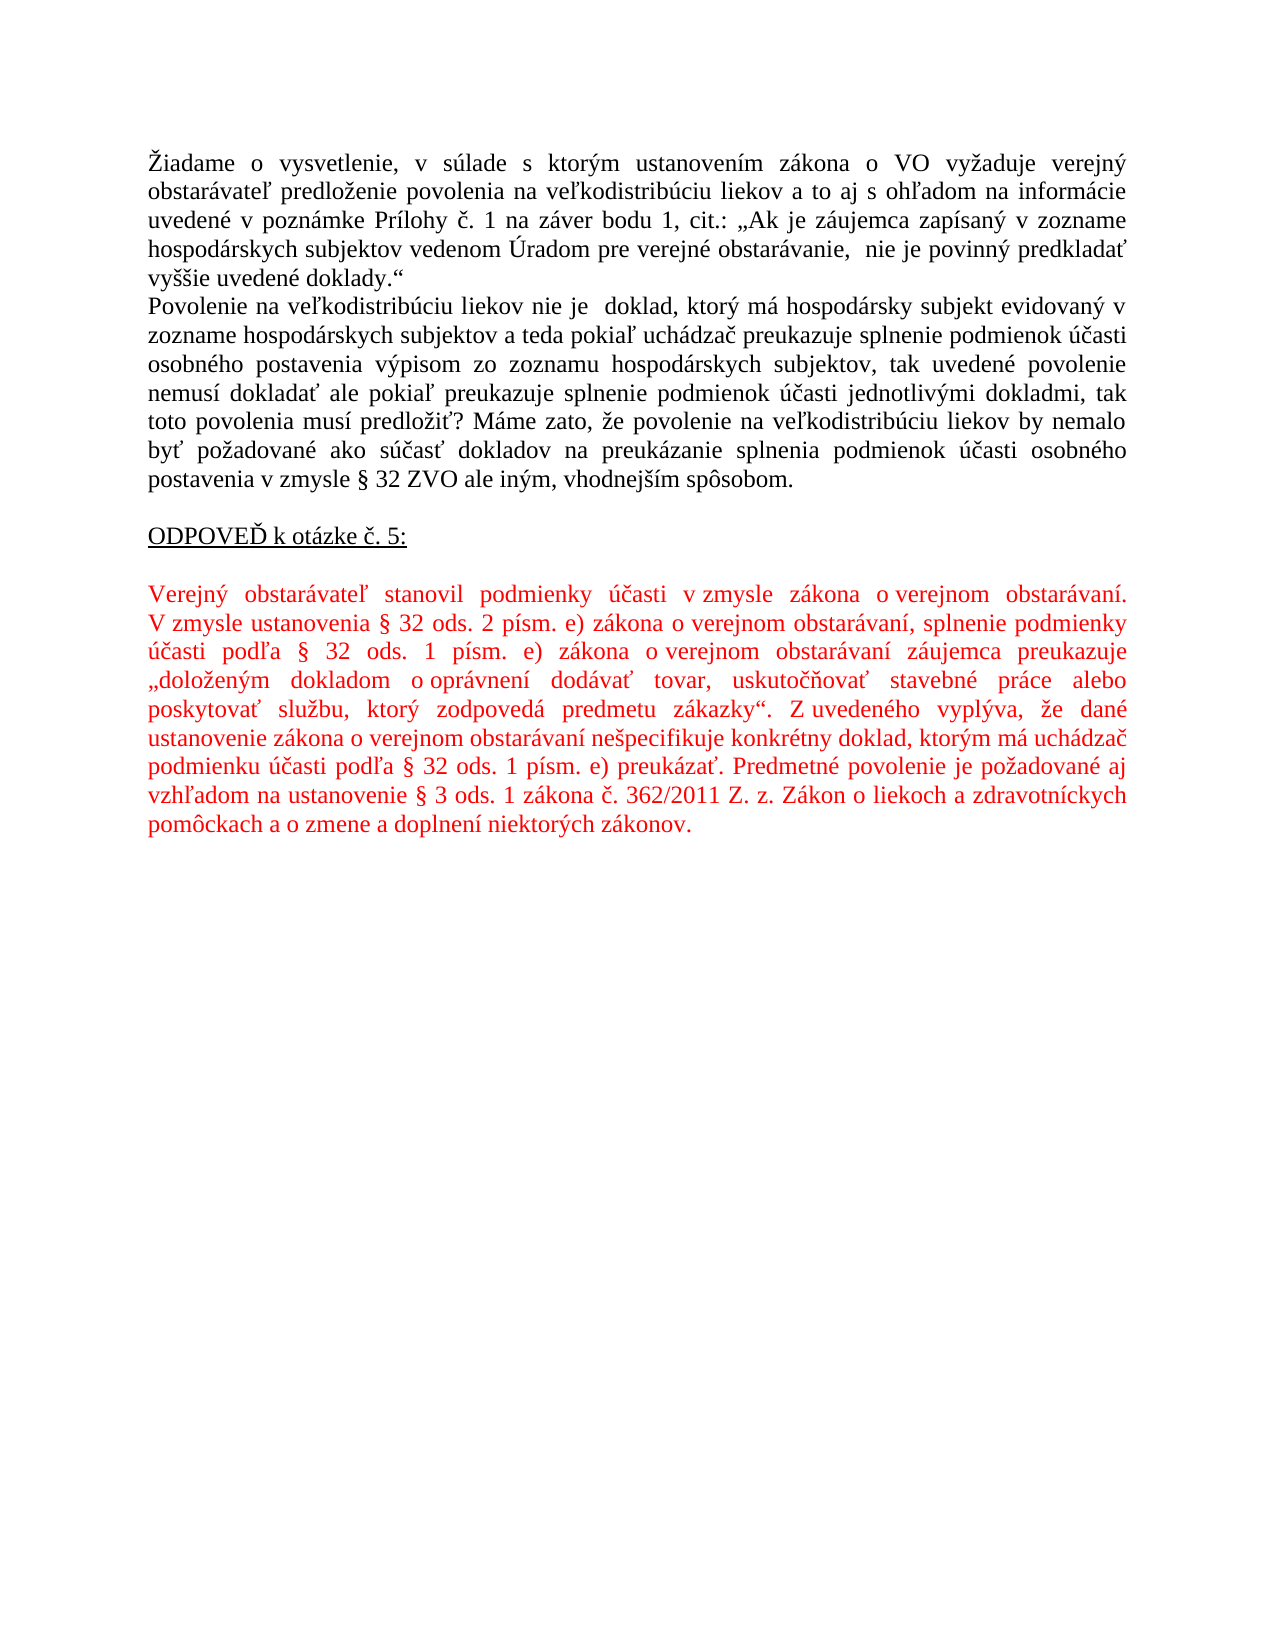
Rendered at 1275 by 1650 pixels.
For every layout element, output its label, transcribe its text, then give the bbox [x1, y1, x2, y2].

text ODPOVEĎ k otázke č. 5: [148, 521, 1127, 550]
text Žiadame o vysvetlenie, v súlade s ktorým ustanovením zákona o VO vyžaduje verejný obstarávateľ predloženie povolenia na veľkodistribúciu liekov a to aj s ohľadom na informácie uvedené v poznámke Prílohy č. 1 na záver bodu 1, cit.: „Ak je záujemca zapísaný v zozname hospodárskych subjektov vedenom Úradom pre verejné obstarávanie, nie je povinný predkladať vyššie uvedené doklady.“ [148, 148, 1127, 291]
text Verejný obstarávateľ stanovil podmienky účasti v zmysle zákona o verejnom obstarávaní. V zmysle ustanovenia § 32 ods. 2 písm. e) zákona o verejnom obstarávaní, splnenie podmienky účasti podľa § 32 ods. 1 písm. e) zákona o verejnom obstarávaní záujemca preukazuje „doloženým dokladom o oprávnení dodávať tovar, uskutočňovať stavebné práce alebo poskytovať službu, ktorý zodpovedá predmetu zákazky“. Z uvedeného vyplýva, že dané ustanovenie zákona o verejnom obstarávaní nešpecifikuje konkrétny doklad, ktorým má uchádzač podmienku účasti podľa § 32 ods. 1 písm. e) preukázať. Predmetné povolenie je požadované aj vzhľadom na ustanovenie § 3 ods. 1 zákona č. 362/2011 Z. z. Zákon o liekoch a zdravotníckych pomôckach a o zmene a doplnení niektorých zákonov. [148, 579, 1127, 838]
text Povolenie na veľkodistribúciu liekov nie je doklad, ktorý má hospodársky subjekt evidovaný v zozname hospodárskych subjektov a teda pokiaľ uchádzač preukazuje splnenie podmienok účasti osobného postavenia výpisom zo zoznamu hospodárskych subjektov, tak uvedené povolenie nemusí dokladať ale pokiaľ preukazuje splnenie podmienok účasti jednotlivými dokladmi, tak toto povolenia musí predložiť? Máme zato, že povolenie na veľkodistribúciu liekov by nemalo byť požadované ako súčasť dokladov na preukázanie splnenia podmienok účasti osobného postavenia v zmysle § 32 ZVO ale iným, vhodnejším spôsobom. [148, 291, 1127, 493]
